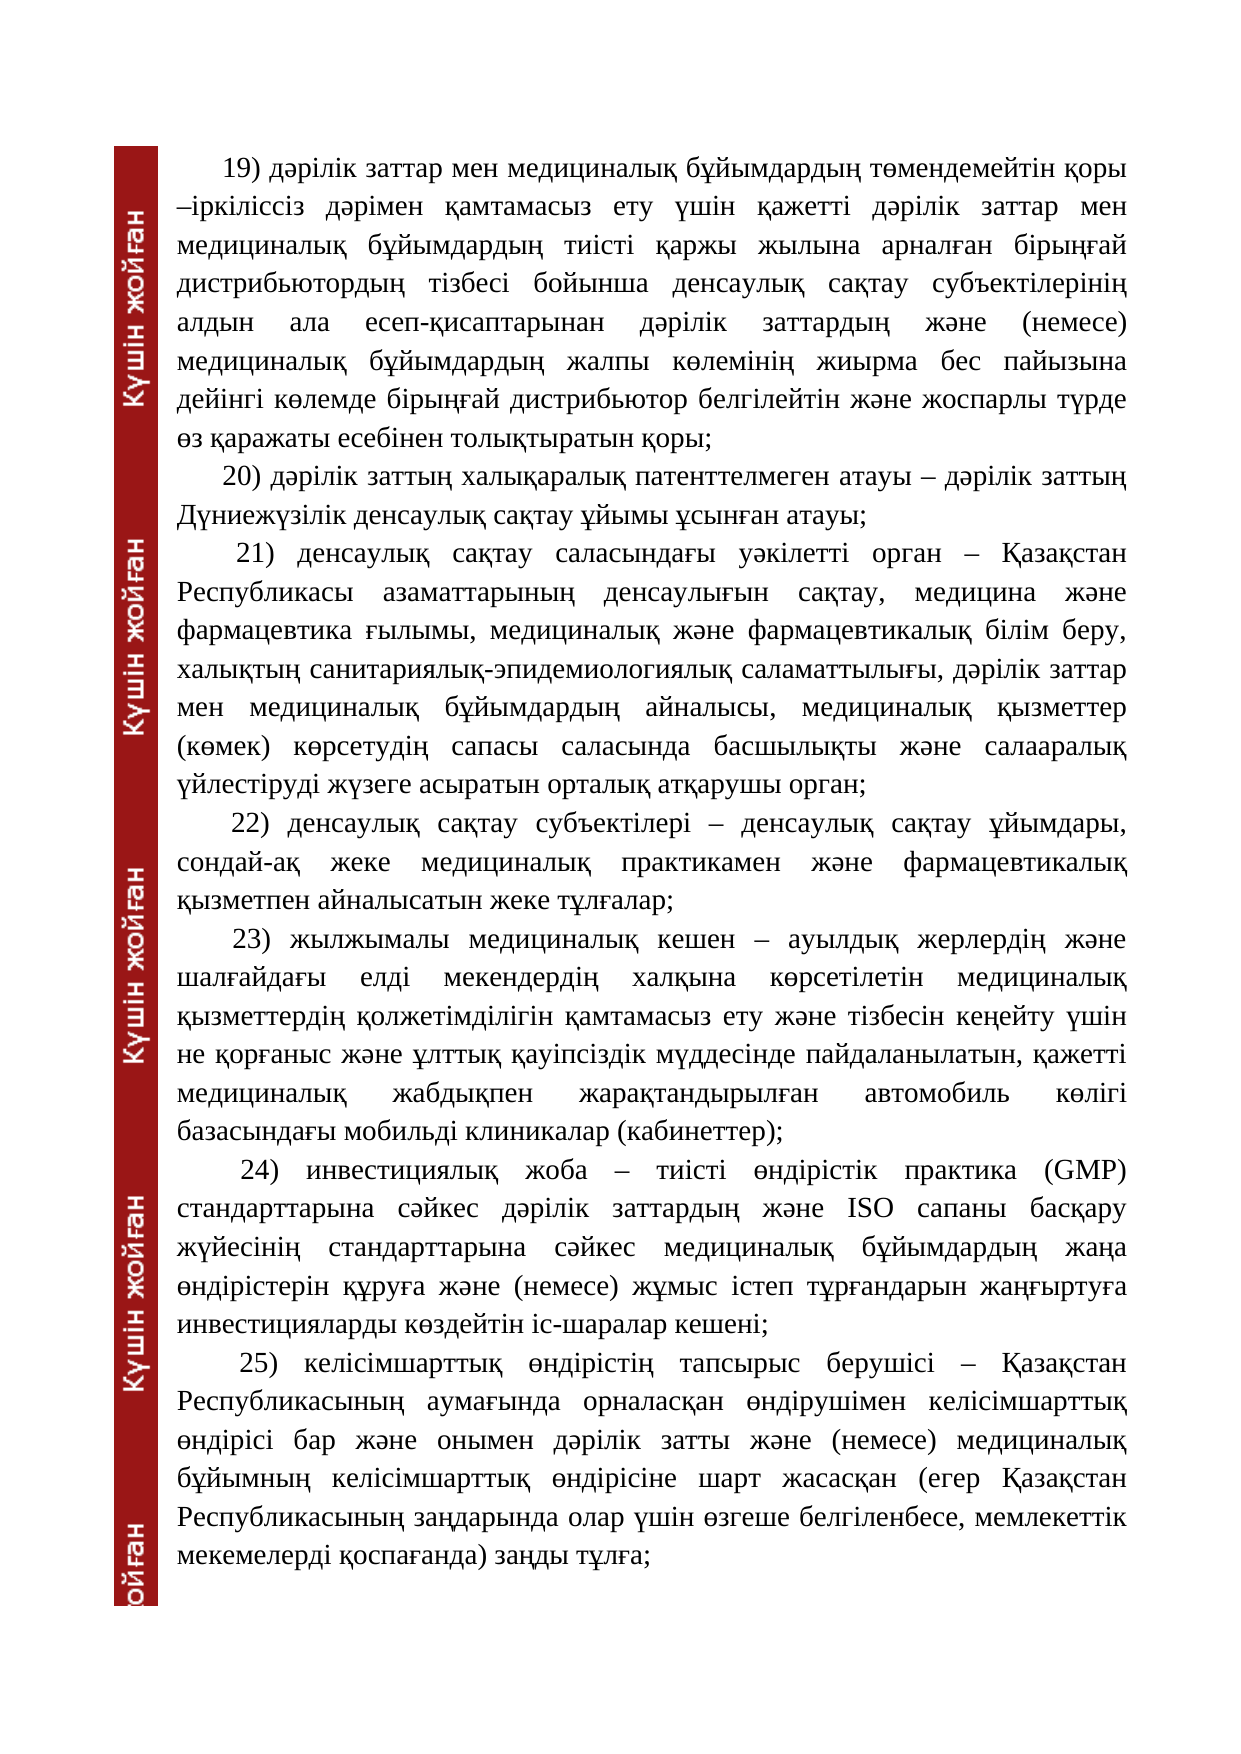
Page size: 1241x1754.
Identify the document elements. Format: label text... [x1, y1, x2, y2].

picture [114, 530, 158, 535]
picture [114, 1571, 158, 1606]
picture [114, 146, 158, 150]
text 25) келісімшарттық өндірістің тапсырыс берушісі – Қазақстан Республикасының аумағында орналасқан өндірушімен келісімшарттық өндірісі бар және онымен дәрілік затты және (немесе) медициналық бұйымның келісімшарттық өндірісіне шарт жасасқан (егер Қазақстан Республикасының заңдарында олар үшін өзгеше белгіленбесе, мемлекеттік мекемелерді қоспағанда) заңды тұлға; [112, 1345, 1128, 1571]
picture [114, 800, 158, 805]
text 22) денсаулық сақтау субъектілері – денсаулық сақтау ұйымдары, сондай-ақ жеке медициналық практикамен және фармацевтикалық қызметпен айналысатын жеке тұлғалар; [112, 805, 1128, 916]
text 19) дәрілік заттар мен медициналық бұйымдардың төмендемейтін қоры –іркіліссіз дәрімен қамтамасыз ету үшін қажетті дәрілік заттар мен медициналық бұйымдардың тиісті қаржы жылына арналған бірыңғай дистрибьютордың тізбесі бойынша денсаулық сақтау субъектілерінің алдын ала есеп-қисаптарынан дәрілік заттардың және (немесе) медициналық бұйымдардың жалпы көлемінің жиырма бес пайызына дейінгі көлемде бірыңғай дистрибьютор белгілейтін және жоспарлы түрде өз қаражаты есебінен толықтыратын қоры; [112, 150, 1128, 453]
text 24) инвестициялық жоба – тиісті өндірістік практика (GMP) стандарттарына сәйкес дәрілік заттардың және ISO сапаны басқару жүйесінің стандарттарына сәйкес медициналық бұйымдардың жаңа өндірістерін құруға және (немесе) жұмыс істеп тұрғандарын жаңғыртуға инвестицияларды көздейтін іс-шаралар кешені; [112, 1152, 1128, 1340]
text 20) дәрілік заттың халықаралық патенттелмеген атауы – дәрілік заттың Дүниежүзілік денсаулық сақтау ұйымы ұсынған атауы; [112, 458, 1128, 530]
picture [114, 916, 158, 921]
picture [114, 453, 158, 458]
picture [114, 1340, 158, 1345]
text 23) жылжымалы медициналық кешен – ауылдық жерлердің және шалғайдағы елді мекендердің халқына көрсетілетін медициналық қызметтердің қолжетімділігін қамтамасыз ету және тізбесін кеңейту үшін не қорғаныс және ұлттық қауіпсіздік мүддесінде пайдаланылатын, қажетті медициналық жабдықпен жарақтандырылған автомобиль көлігі базасындағы мобильді клиникалар (кабинеттер); [112, 921, 1128, 1147]
text 21) денсаулық сақтау саласындағы уәкілетті орган – Қазақстан Республикасы азаматтарының денсаулығын сақтау, медицина және фармацевтика ғылымы, медициналық және фармацевтикалық білім беру, халықтың санитариялық-эпидемиологиялық саламаттылығы, дәрілік заттар мен медициналық бұйымдардың айналысы, медициналық қызметтер (көмек) көрсетудің сапасы саласында басшылықты және салааралық үйлестіруді жүзеге асыратын орталық атқарушы орган; [112, 535, 1128, 800]
picture [114, 1147, 158, 1152]
